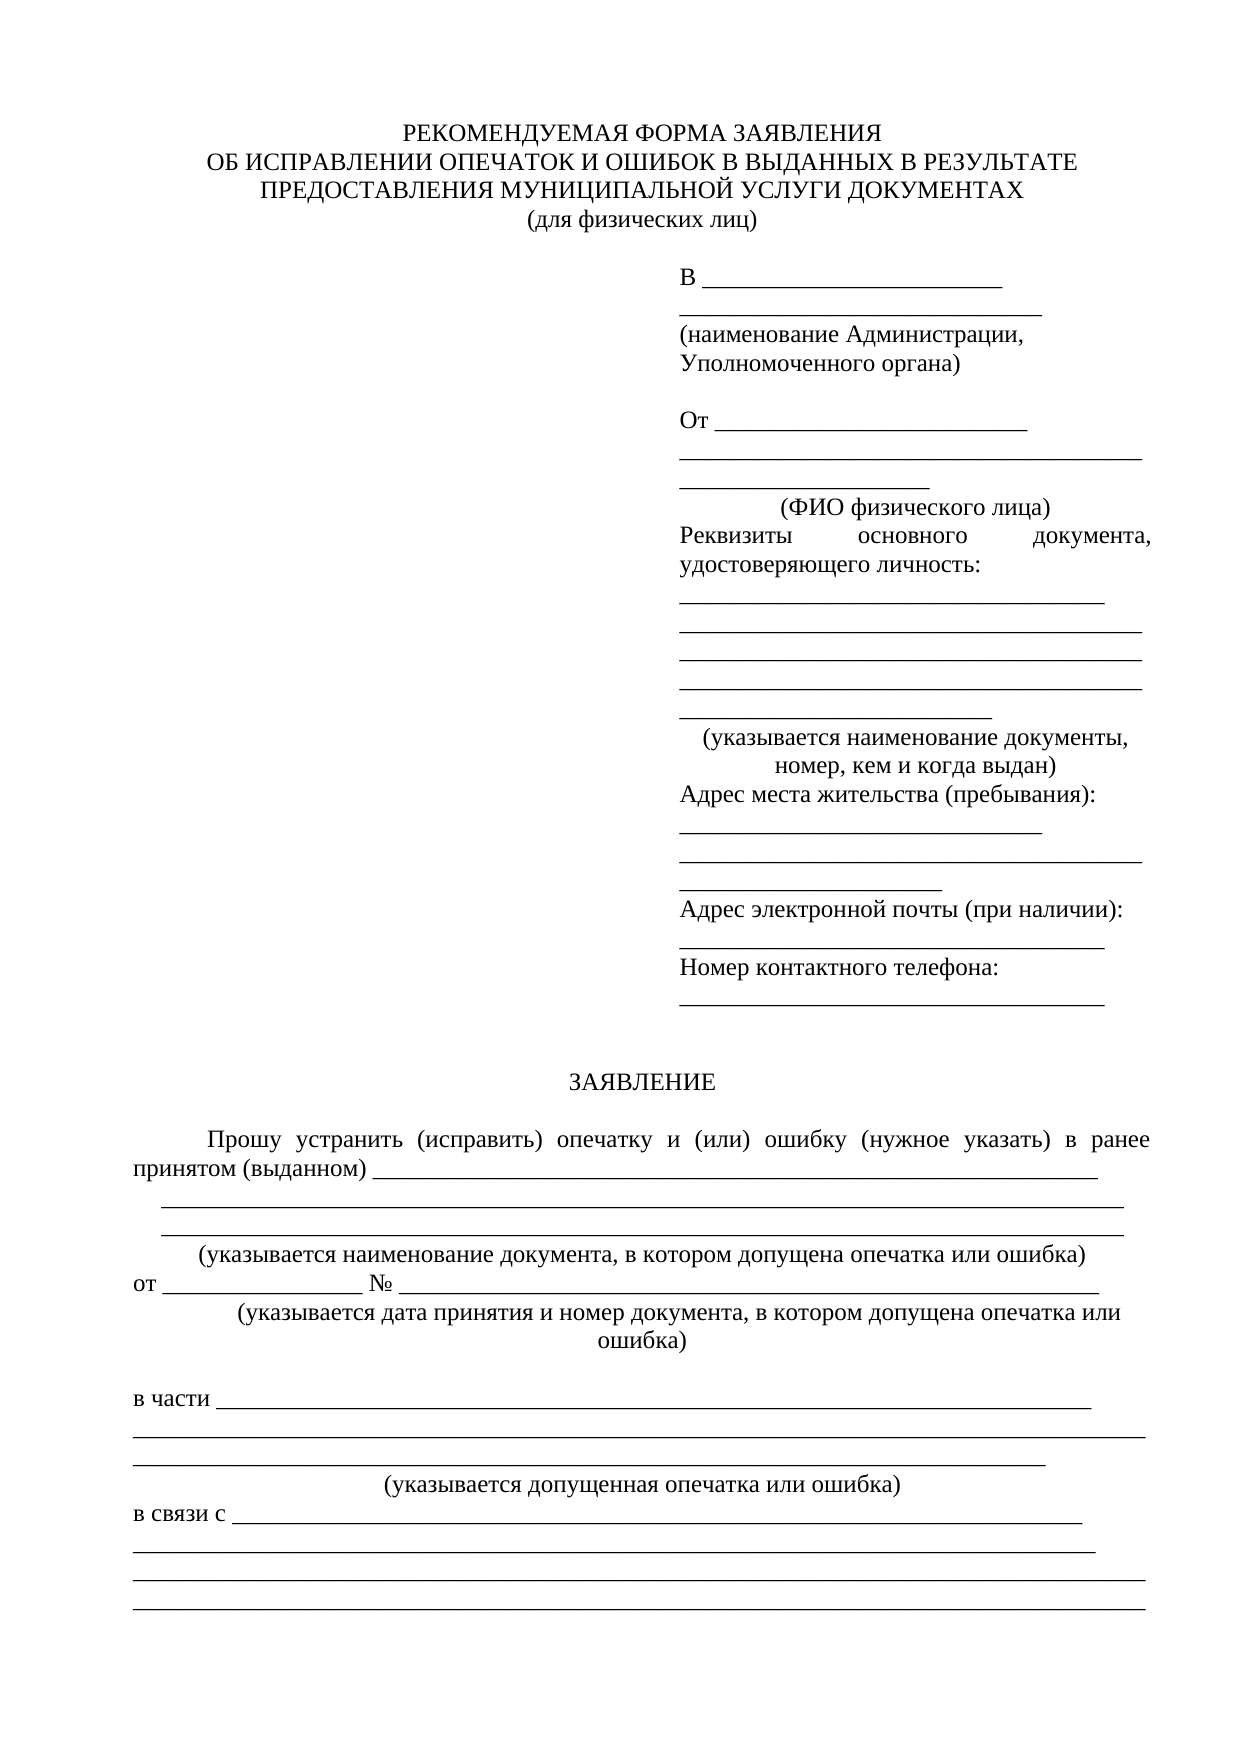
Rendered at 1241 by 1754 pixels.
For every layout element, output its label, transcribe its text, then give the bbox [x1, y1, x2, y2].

text Номер контактного телефона: [679, 952, 1152, 981]
text (ФИО физического лица) [679, 492, 1152, 521]
text ________________________________________________________________________________________________________________________________________ [679, 607, 1152, 722]
text (указывается дата принятия и номер документа, в котором допущена опечатка или ошибка) [133, 1297, 1152, 1354]
text _____________________________________________________________________________ _____________________________________________________________________________ (указывается наименование документа, в котором допущена опечатка или ошибка) [133, 1182, 1152, 1268]
text Адрес места жительства (пребывания): [679, 779, 1152, 808]
text __________________________________________________________________________________________________________________________________________________________ [133, 1412, 1152, 1469]
text __________________________________ [679, 981, 1152, 1009]
text в части ______________________________________________________________________ [133, 1383, 1152, 1412]
text _____________________________ [679, 291, 1152, 319]
text В ________________________ [679, 262, 1152, 291]
text Прошу устранить (исправить) опечатку и (или) ошибку (нужное указать) в ранее принятом (выданном) __________________________________________________________ [133, 1124, 1152, 1182]
text (для физических лиц) [133, 204, 1152, 233]
text Адрес электронной почты (при наличии): [679, 894, 1152, 923]
text (указывается допущенная опечатка или ошибка) [133, 1469, 1152, 1498]
text от ________________ № ________________________________________________________ [133, 1268, 1152, 1297]
text __________________________________ [679, 578, 1152, 607]
text ЗАЯВЛЕНИЕ [133, 1067, 1152, 1096]
text Реквизиты основного документа, удостоверяющего личность: [679, 521, 1152, 578]
text (наименование Администрации, Уполномоченного органа) [679, 319, 1152, 377]
text _____________________________________________________________________________ [133, 1527, 1152, 1556]
text ОБ ИСПРАВЛЕНИИ ОПЕЧАТОК И ОШИБОК В ВЫДАННЫХ В РЕЗУЛЬТАТЕ ПРЕДОСТАВЛЕНИЯ МУНИЦИПАЛЬНОЙ УСЛУГИ ДОКУМЕНТАХ [133, 147, 1152, 204]
text (указывается наименование документы, номер, кем и когда выдан) [679, 722, 1152, 779]
text __________________________________ [679, 923, 1152, 952]
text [133, 1556, 1152, 1613]
text РЕКОМЕНДУЕМАЯ ФОРМА ЗАЯВЛЕНИЯ [133, 118, 1152, 147]
text _____________________________ __________________________________________________________ [679, 808, 1152, 894]
text _________________________________________________________ [679, 434, 1152, 492]
text От _________________________ [679, 406, 1152, 434]
text в связи с ____________________________________________________________________ [133, 1498, 1152, 1527]
